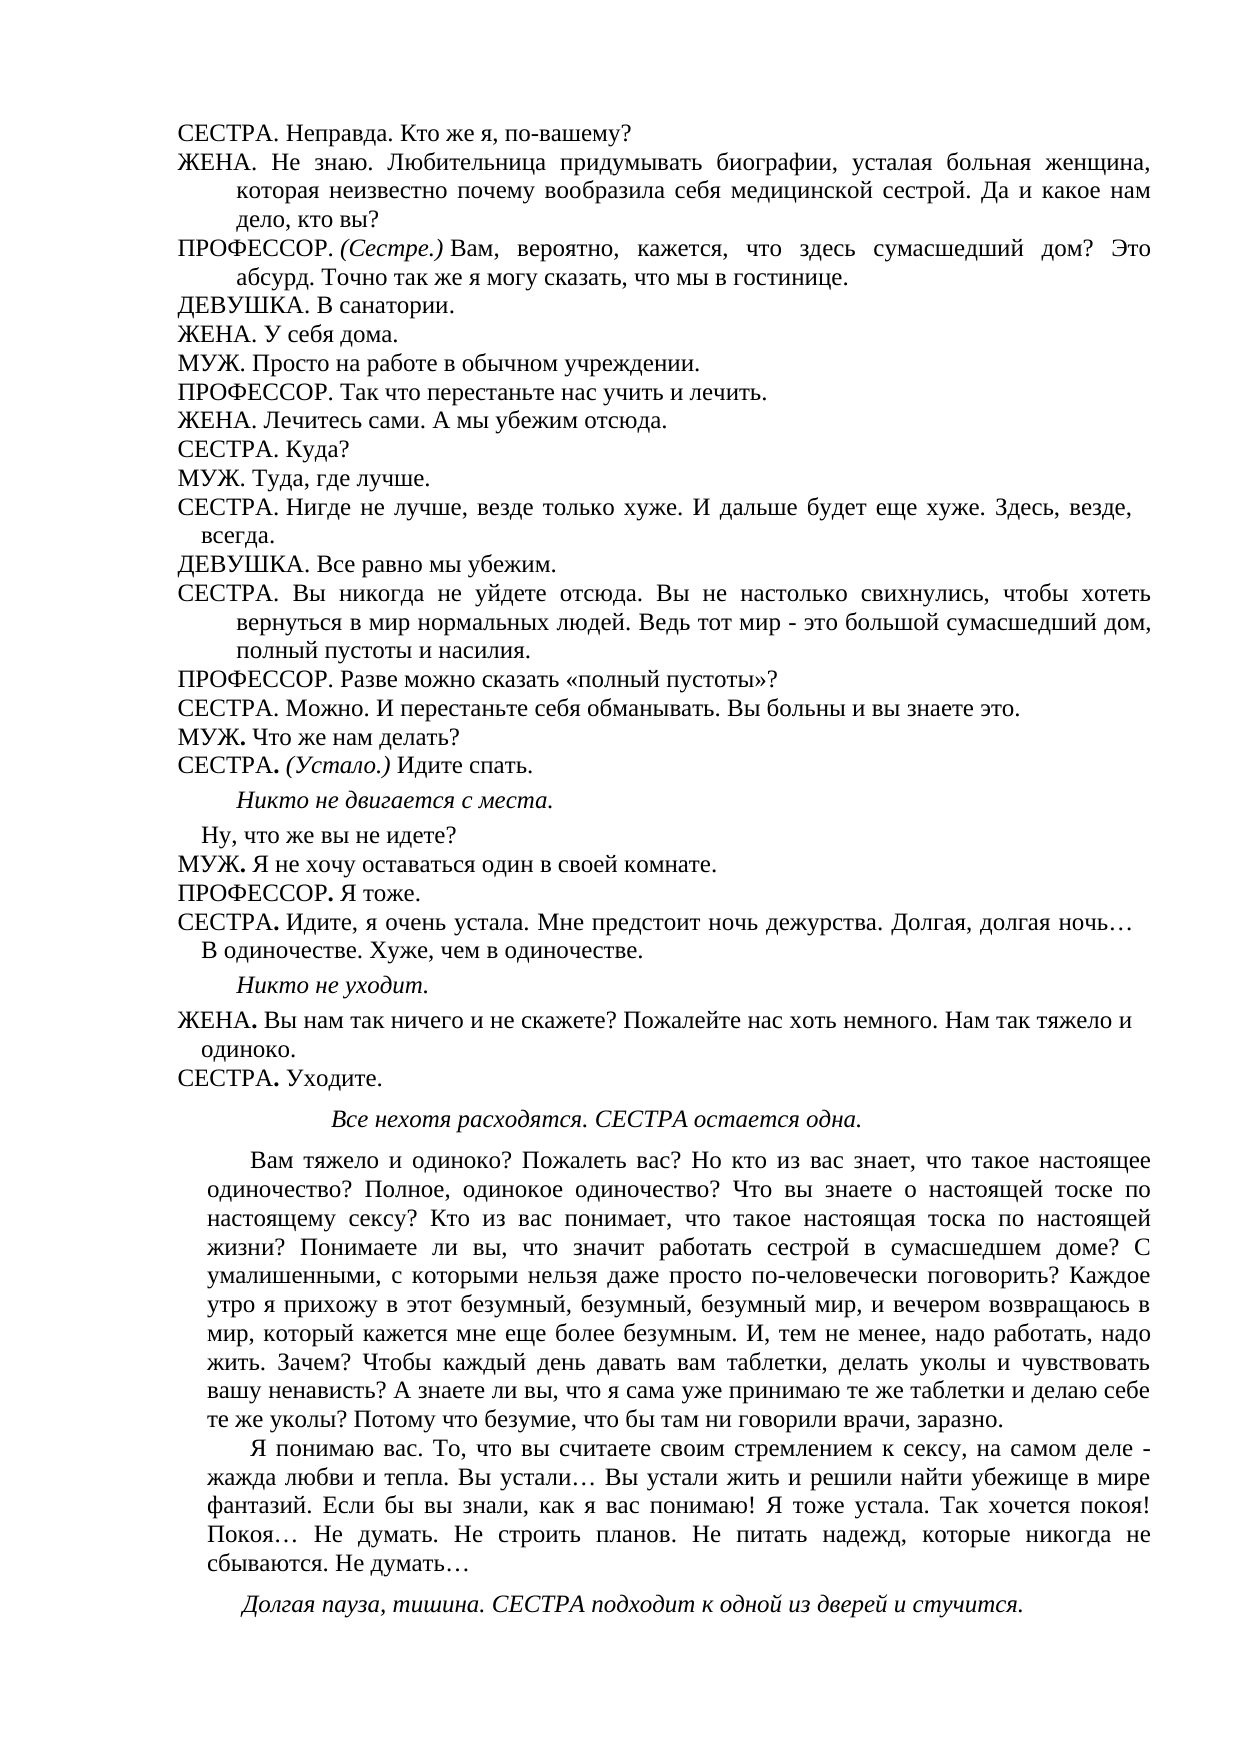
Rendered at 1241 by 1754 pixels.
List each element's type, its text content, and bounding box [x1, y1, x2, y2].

text Никто не двигается с места. [236, 786, 1134, 814]
text ДЕВУШКА. Все равно мы убежим. [177, 549, 1152, 578]
text СЕСТРА. (Устало.) Идите спать. [177, 751, 1134, 779]
text МУЖ. Просто на работе в обычном учреждении. [177, 348, 1152, 377]
text ПРОФЕССОР. Я тоже. [177, 878, 1134, 907]
text СЕСТРА. Куда? [177, 434, 1152, 463]
text СЕСТРА. Нигде не лучше, везде только хуже. И дальше будет еще хуже. Здесь, везде, всегда. [177, 492, 1134, 549]
text МУЖ. Я не хочу оставаться один в своей комнате. [177, 849, 1134, 878]
text Я понимаю вас. То, что вы считаете своим стремлением к сексу, на самом деле - жажда любви и тепла. Вы устали… Вы устали жить и решили найти убежище в мире фантазий. Если бы вы знали, как я вас понимаю! Я тоже устала. Так хочется покоя! Покоя… Не думать. Не строить планов. Не питать надежд, которые никогда не сбываются. Не думать… [207, 1433, 1152, 1577]
text Ну, что же вы не идете? [201, 821, 1134, 849]
text ПРОФЕССОР. Разве можно сказать «полный пустоты»? [177, 664, 1134, 693]
text Никто не уходит. [236, 971, 1134, 999]
text ДЕВУШКА. В санатории. [177, 291, 1152, 319]
text МУЖ. Что же нам делать? [177, 722, 1134, 751]
text СЕСТРА. Можно. И перестаньте себя обманывать. Вы больны и вы знаете это. [177, 693, 1134, 722]
text ЖЕНА. Вы нам так ничего и не скажете? Пожалейте нас хоть немного. Нам так тяжело и одиноко. [177, 1006, 1134, 1063]
text ЖЕНА. У себя дома. [177, 319, 1152, 348]
text Долгая пауза, тишина. СЕСТРА подходит к одной из дверей и стучится. [213, 1589, 1152, 1618]
text ПРОФЕССОР. Так что перестаньте нас учить и лечить. [177, 377, 1152, 406]
text МУЖ. Туда, где лучше. [177, 463, 1152, 492]
text Все нехотя расходятся. СЕСТРА остается одна. [295, 1104, 1093, 1133]
text Вам тяжело и одиноко? Пожалеть вас? Но кто из вас знает, что такое настоящее одиночество? Полное, одинокое одиночество? Что вы знаете о настоящей тоске по настоящему сексу? Кто из вас понимает, что такое настоящая тоска по настоящей жизни? Понимаете ли вы, что значит работать сестрой в сумасшедшем доме? С умалишенными, с которыми нельзя даже просто по-человечески поговорить? Каждое утро я прихожу в этот безумный, безумный, безумный мир, и вечером возвращаюсь в мир, который кажется мне еще более безумным. И, тем не менее, надо работать, надо жить. Зачем? Чтобы каждый день давать вам таблетки, делать уколы и чувствовать вашу ненависть? А знаете ли вы, что я сама уже принимаю те же таблетки и делаю себе те же уколы? Потому что безумие, что бы там ни говорили врачи, заразно. [207, 1146, 1152, 1433]
text ЖЕНА. Не знаю. Любительница придумывать биографии, усталая больная женщина, которая неизвестно почему вообразила себя медицинской сестрой. Да и какое нам дело, кто вы? [177, 147, 1152, 233]
text СЕСТРА. Идите, я очень устала. Мне предстоит ночь дежурства. Долгая, долгая ночь… В одиночестве. Хуже, чем в одиночестве. [177, 907, 1134, 964]
text СЕСТРА. Неправда. Кто же я, по-вашему? [177, 118, 1152, 147]
text ЖЕНА. Лечитесь сами. А мы убежим отсюда. [177, 406, 1152, 434]
text СЕСТРА. Вы никогда не уйдете отсюда. Вы не настолько свихнулись, чтобы хотеть вернуться в мир нормальных людей. Ведь тот мир - это большой сумасшедший дом, полный пустоты и насилия. [177, 578, 1152, 664]
text СЕСТРА. Уходите. [177, 1063, 1134, 1092]
text ПРОФЕССОР. (Сестре.) Вам, вероятно, кажется, что здесь сумасшедший дом? Это абсурд. Точно так же я могу сказать, что мы в гостинице. [177, 233, 1152, 291]
